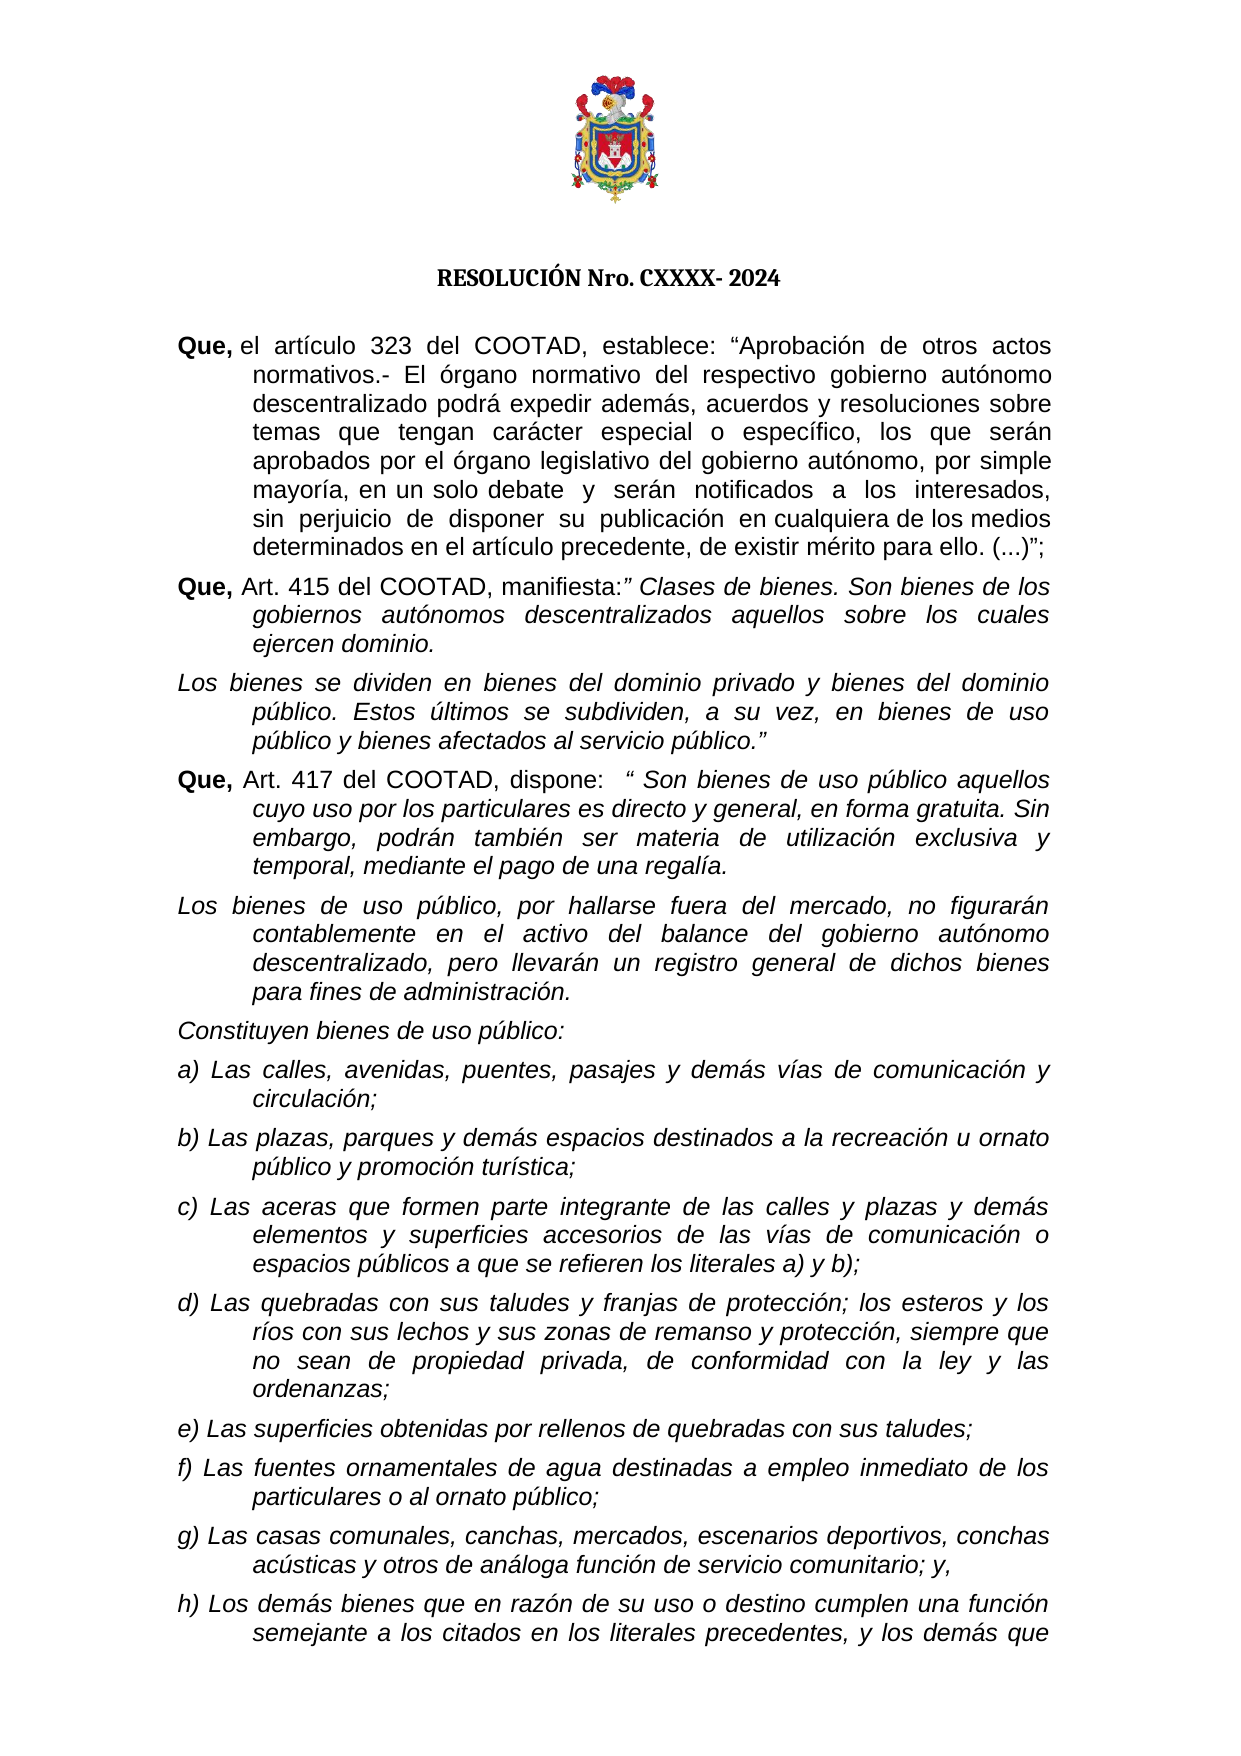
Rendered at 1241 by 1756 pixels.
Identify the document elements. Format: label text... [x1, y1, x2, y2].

text e) Las superficies obtenidas por rellenos de quebradas con sus taludes; [177, 1414, 1053, 1442]
text f) Las fuentes ornamentales de agua destinadas a empleo inmediato de los particulares o al ornato público; [177, 1453, 1053, 1511]
picture [570, 74, 659, 204]
text g) Las casas comunales, canchas, mercados, escenarios deportivos, conchas acústicas y otros de análoga función de servicio comunitario; y, [177, 1521, 1053, 1578]
text Que, el artículo 323 del COOTAD, establece: “Aprobación de otros actos normativos.- El órgano normativo del respectivo gobierno autónomo descentralizado podrá expedir además, acuerdos y resoluciones sobre temas que tengan carácter especial o específico, los que serán aprobados por el órgano legislativo del gobierno autónomo, por simple mayoría, en un solo debate y serán notificados a los interesados, sin perjuicio de disponer su publicación en cualquiera de los medios determinados en el artículo precedente, de existir mérito para ello. (...)”; [177, 331, 1053, 561]
text Los bienes se dividen en bienes del dominio privado y bienes del dominio público. Estos últimos se subdividen, a su vez, en bienes de uso público y bienes afectados al servicio público.” [177, 668, 1053, 754]
text c) Las aceras que formen parte integrante de las calles y plazas y demás elementos y superficies accesorios de las vías de comunicación o espacios públicos a que se refieren los literales a) y b); [177, 1191, 1053, 1278]
text Que, Art. 415 del COOTAD, manifiesta:” Clases de bienes. Son bienes de los gobiernos autónomos descentralizados aquellos sobre los cuales ejercen dominio. [177, 572, 1053, 658]
text b) Las plazas, parques y demás espacios destinados a la recreación u ornato público y promoción turística; [177, 1123, 1053, 1181]
text Que, Art. 417 del COOTAD, dispone: “ Son bienes de uso público aquellos cuyo uso por los particulares es directo y general, en forma gratuita. Sin embargo, podrán también ser materia de utilización exclusiva y temporal, mediante el pago de una regalía. [177, 765, 1053, 880]
text d) Las quebradas con sus taludes y franjas de protección; los esteros y los ríos con sus lechos y sus zonas de remanso y protección, siempre que no sean de propiedad privada, de conformidad con la ley y las ordenanzas; [177, 1288, 1053, 1403]
text Constituyen bienes de uso público: [177, 1016, 1053, 1045]
text Los bienes de uso público, por hallarse fuera del mercado, no figurarán contablemente en el activo del balance del gobierno autónomo descentralizado, pero llevarán un registro general de dichos bienes para fines de administración. [177, 891, 1053, 1006]
text a) Las calles, avenidas, puentes, pasajes y demás vías de comunicación y circulación; [177, 1055, 1053, 1113]
